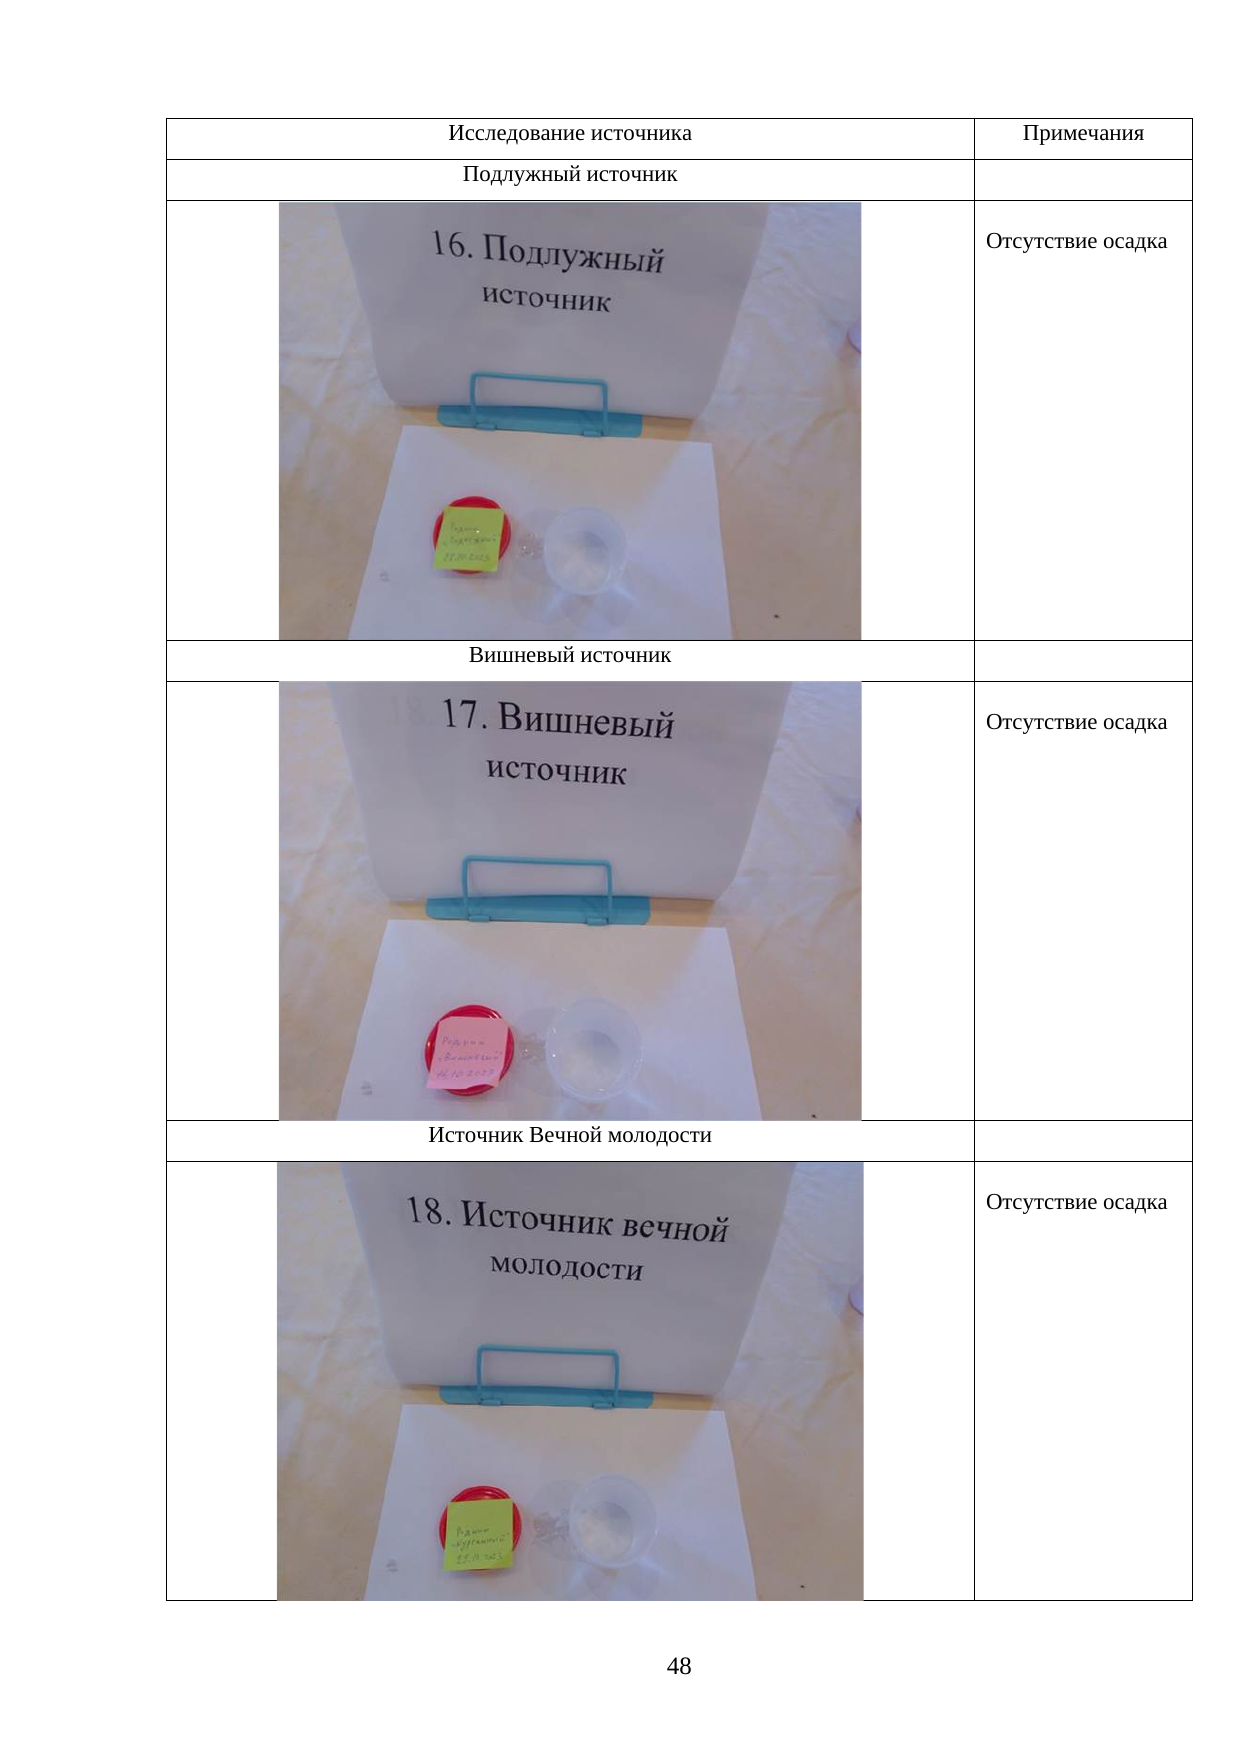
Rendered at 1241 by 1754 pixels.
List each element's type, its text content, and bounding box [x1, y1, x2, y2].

table_cell Отсутствие осадка [975, 201, 1192, 639]
table_cell Исследование источника [167, 119, 974, 159]
table_cell Отсутствие осадка [975, 1162, 1192, 1600]
table_cell [975, 160, 1192, 200]
picture [278, 681, 862, 1121]
table_cell [862, 682, 974, 1120]
picture [278, 201, 862, 640]
table_cell Источник Вечной молодости [167, 1121, 974, 1161]
table_cell Отсутствие осадка [975, 682, 1192, 1120]
table_cell [975, 641, 1192, 681]
table_cell [862, 201, 974, 639]
table_cell [167, 682, 278, 1120]
picture [276, 1162, 864, 1601]
table_cell Примечания [975, 119, 1192, 159]
table_cell [975, 1121, 1192, 1161]
table_cell [167, 201, 278, 639]
table_cell Подлужный источник [167, 160, 974, 200]
table_cell Вишневый источник [167, 641, 974, 681]
table_cell [864, 1162, 974, 1600]
table_cell [167, 1162, 276, 1600]
